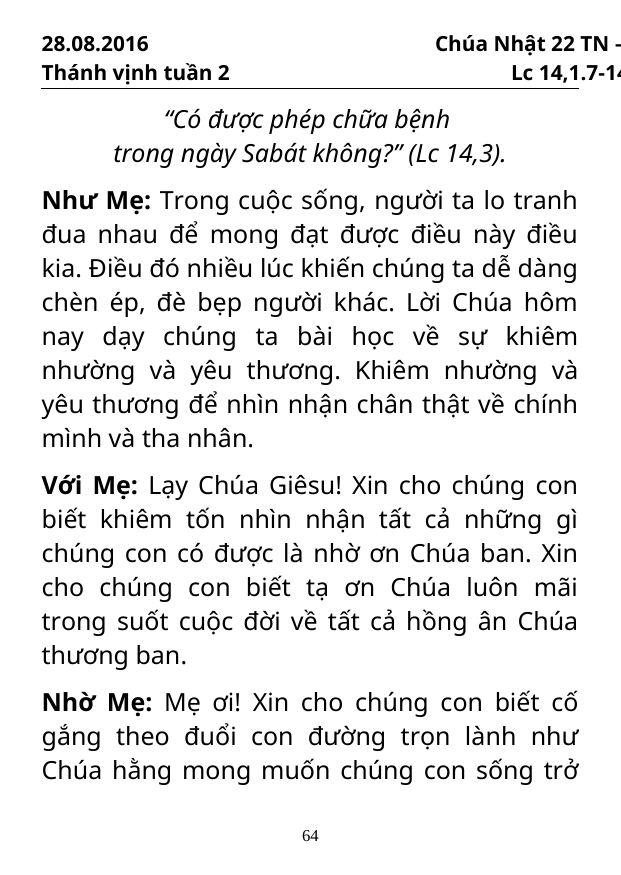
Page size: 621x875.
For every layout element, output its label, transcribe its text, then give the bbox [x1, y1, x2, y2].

text 28.08.2016 Chúa Nhật 22 TN – Năm C [41, 29, 579, 58]
text Như Mẹ: Trong cuộc sống, người ta lo tranh đua nhau để mong đạt được điều này điều kia. Điều đó nhiều lúc khiến chúng ta dễ dàng chèn ép, đè bẹp người khác. Lời Chúa hôm nay dạy chúng ta bài học về sự khiêm nhường và yêu thương. Khiêm nhường và yêu thương để nhìn nhận chân thật về chính mình và tha nhân. [41, 183, 579, 455]
text “Có được phép chữa bệnh trong ngày Sabát không?” (Lc 14,3). [41, 102, 579, 170]
text Với Mẹ: Lạy Chúa Giêsu! Xin cho chúng con biết khiêm tốn nhìn nhận tất cả những gì chúng con có được là nhờ ơn Chúa ban. Xin cho chúng con biết tạ ơn Chúa luôn mãi trong suốt cuộc đời về tất cả hồng ân Chúa thương ban. [41, 468, 579, 672]
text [41, 684, 579, 787]
text Thánh vịnh tuần 2 Lc 14,1.7-14 [41, 58, 579, 88]
